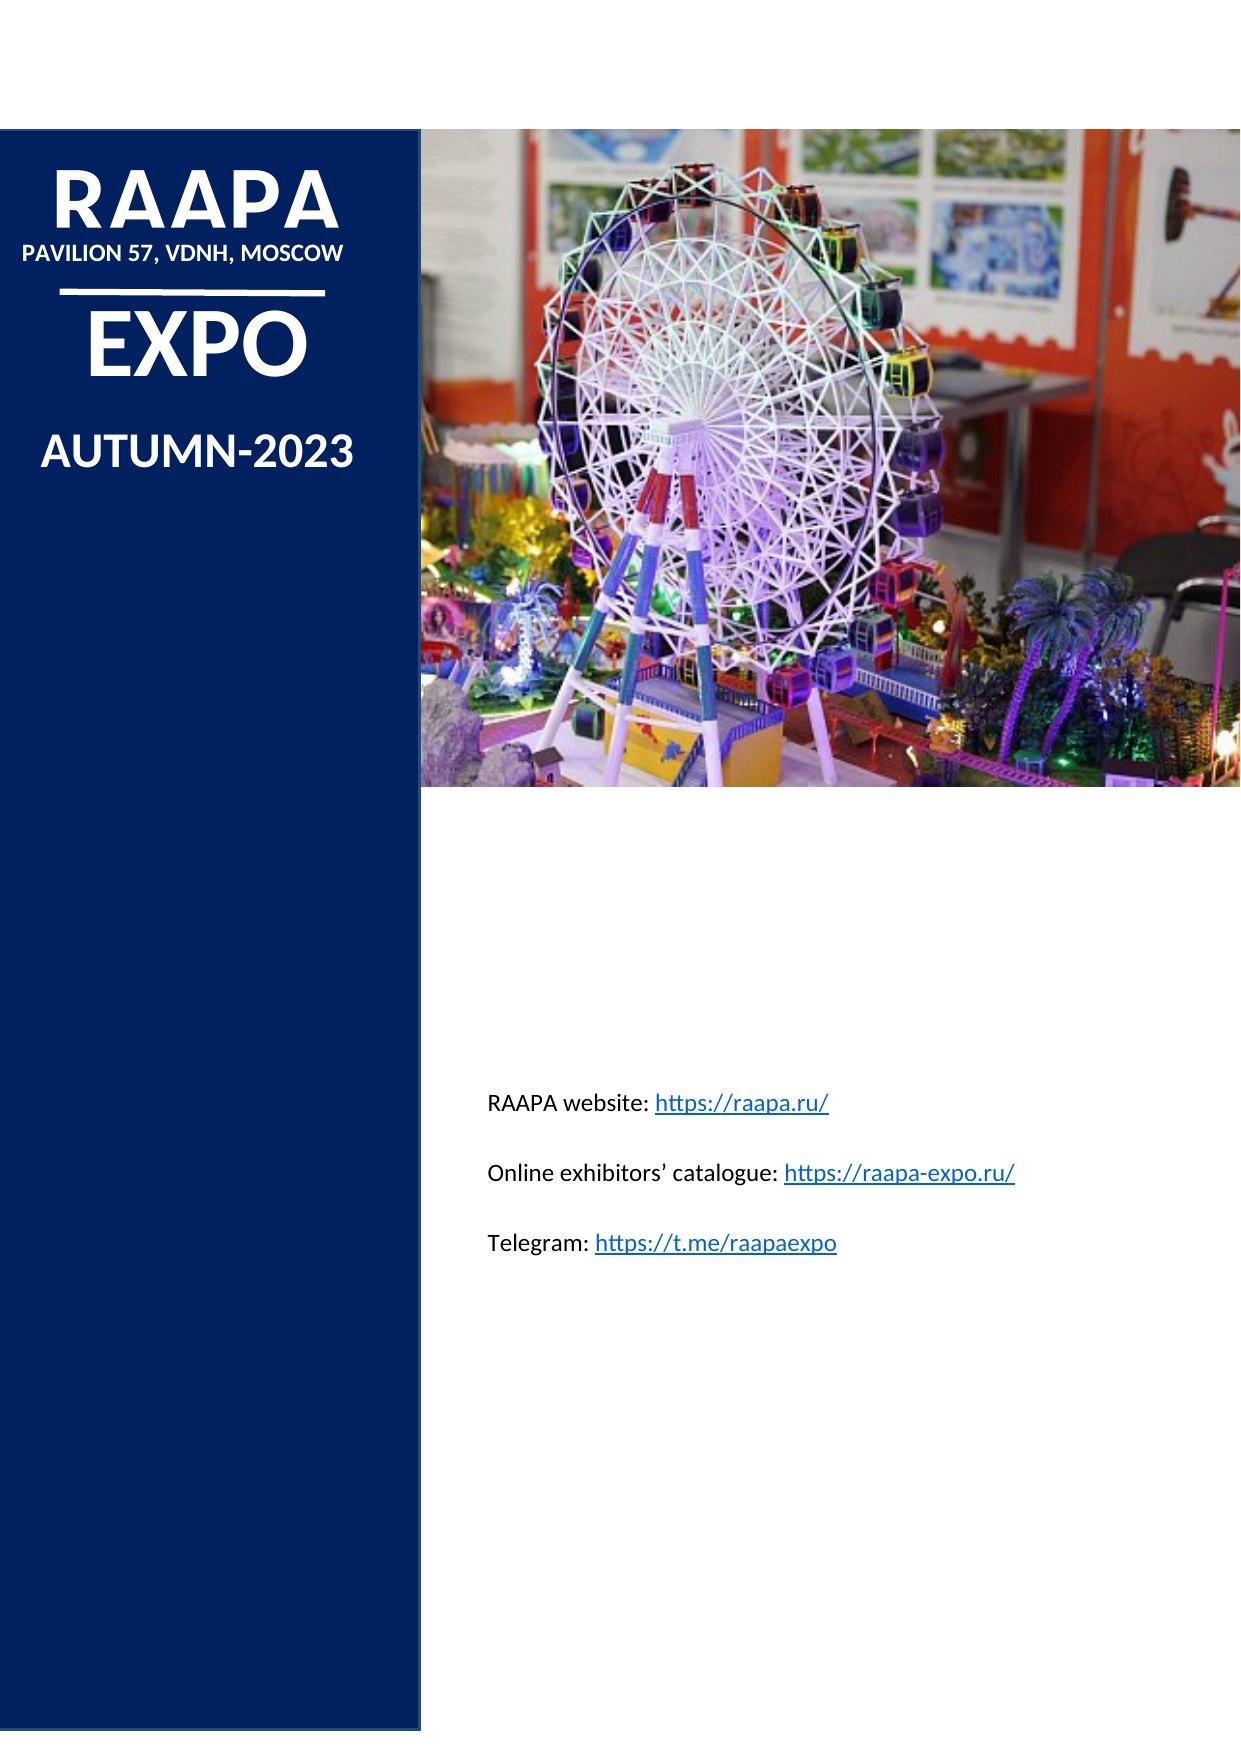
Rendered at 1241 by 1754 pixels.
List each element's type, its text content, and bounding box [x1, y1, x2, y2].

text Online exhibitors’ catalogue: https://raapa-expo.ru/ [487, 1157, 1152, 1188]
picture [421, 129, 1241, 787]
text Telegram: https://t.me/raapaexpo [487, 1227, 1152, 1258]
text RAAPA website: https://raapa.ru/ [487, 1087, 1152, 1118]
